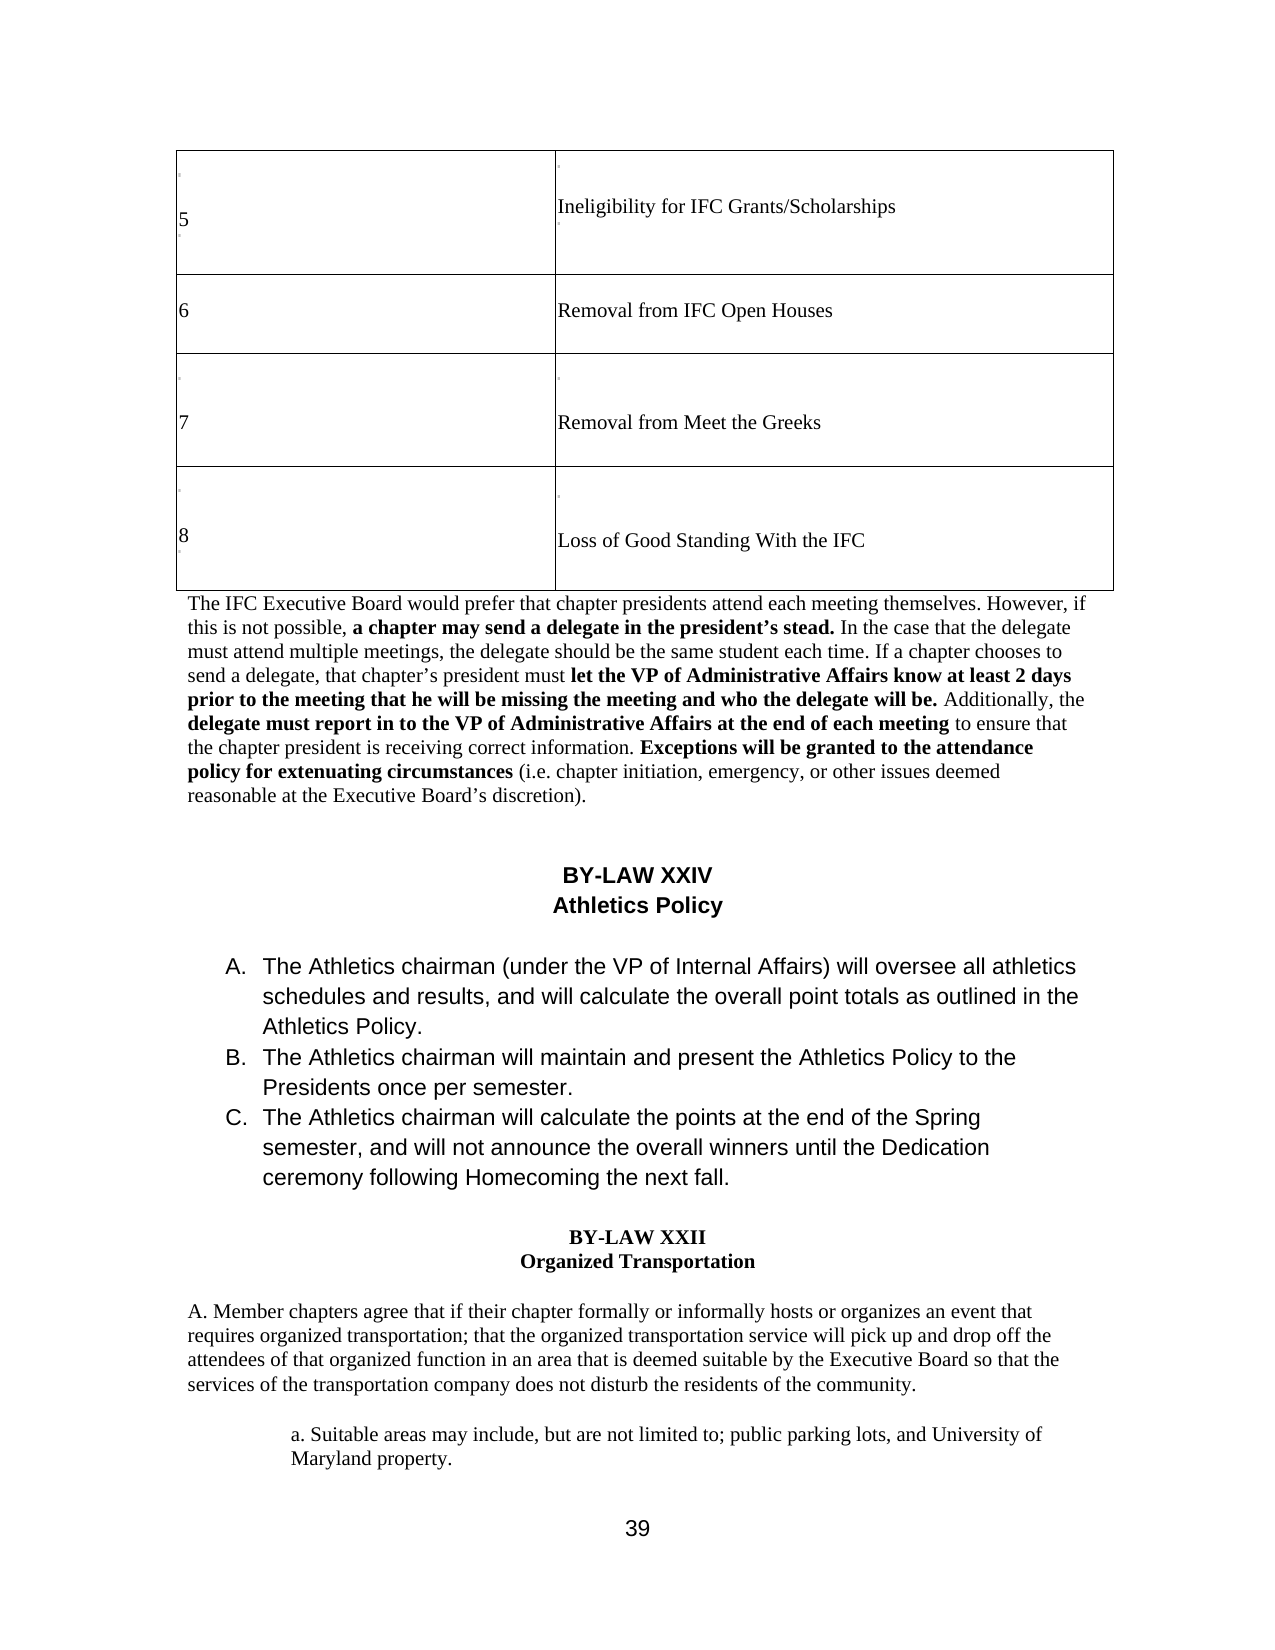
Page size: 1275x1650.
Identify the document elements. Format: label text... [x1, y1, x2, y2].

list The Athletics chairman will maintain and present the Athletics Policy to the Presidents once per semester. [225, 1043, 1087, 1100]
table_cell Removal from Meet the Greeks [556, 354, 1113, 466]
text Athletics Policy [187, 892, 1087, 919]
table_cell 5 [177, 151, 555, 274]
list The Athletics chairman will calculate the points at the end of the Spring semester, and will not announce the overall winners until the Dedication ceremony following Homecoming the next fall. [225, 1104, 1087, 1191]
table_cell 7 [177, 354, 555, 466]
table_cell 8 [177, 467, 555, 589]
table_cell 6 [177, 275, 555, 353]
text BY-LAW XXII [187, 1225, 1087, 1249]
table_cell Removal from IFC Open Houses [556, 275, 1113, 353]
text A. Member chapters agree that if their chapter formally or informally hosts or organizes an event that requires organized transportation; that the organized transportation service will pick up and drop off the attendees of that organized function in an area that is deemed suitable by the Executive Board so that the [187, 1299, 1087, 1371]
table_cell Loss of Good Standing With the IFC [556, 467, 1113, 589]
text BY-LAW XXIV [187, 862, 1087, 889]
text services of the transportation company does not disturb the residents of the community. [187, 1371, 1087, 1396]
text a. Suitable areas may include, but are not limited to; public parking lots, and University of Maryland property. [178, 1422, 1087, 1470]
table_cell Ineligibility for IFC Grants/Scholarships [556, 151, 1113, 274]
text The IFC Executive Board would prefer that chapter presidents attend each meeting themselves. However, if this is not possible, a chapter may send a delegate in the president’s stead. In the case that the delegate must attend multiple meetings, the delegate should be the same student each time. If a chapter chooses to send a delegate, that chapter’s president must let the VP of Administrative Affairs know at least 2 days prior to the meeting that he will be missing the meeting and who the delegate will be. Additionally, the delegate must report in to the VP of Administrative Affairs at the end of each meeting to ensure that the chapter president is receiving correct information. Exceptions will be granted to the attendance policy for extenuating circumstances (i.e. chapter initiation, emergency, or other issues deemed reasonable at the Executive Board’s discretion). [187, 591, 1087, 807]
text Organized Transportation [187, 1249, 1087, 1273]
list The Athletics chairman (under the VP of Internal Affairs) will oversee all athletics schedules and results, and will calculate the overall point totals as outlined in the Athletics Policy. [225, 953, 1087, 1040]
